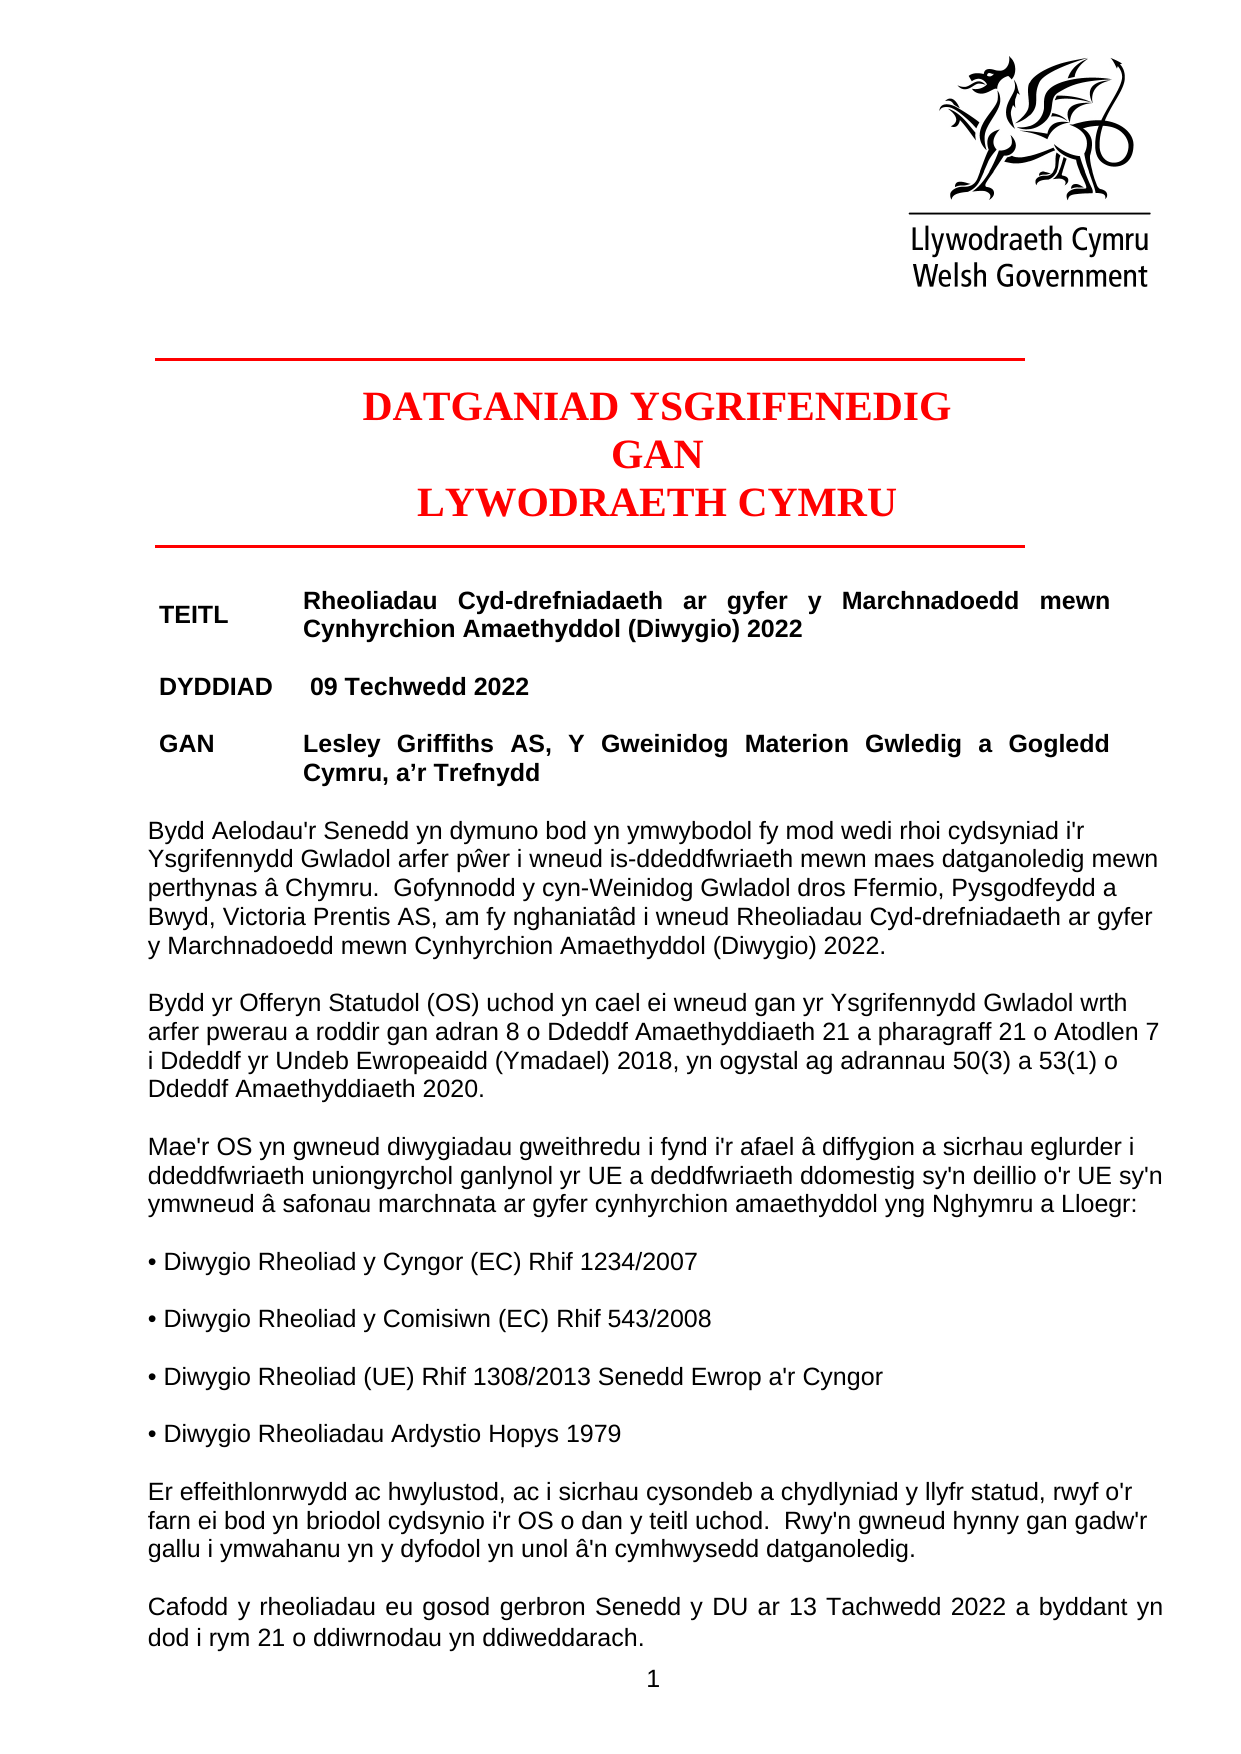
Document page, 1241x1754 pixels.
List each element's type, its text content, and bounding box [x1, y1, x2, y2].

subtitle LYWODRAETH CYMRU [148, 478, 1166, 526]
table_header Rheoliadau Cyd-drefniadaeth ar gyfer y Marchnadoedd mewn Cynhyrchion Amaethyddol (Diwygio) 2022 [292, 557, 1122, 672]
table_cell Lesley Griffiths AS, Y Gweinidog Materion Gwledig a Gogledd Cymru, a’r Trefnydd [292, 729, 1122, 816]
picture [908, 56, 1151, 287]
text • Diwygio Rheoliad (UE) Rhif 1308/2013 Senedd Ewrop a'r Cyngor [148, 1362, 1166, 1391]
text Cafodd y rheoliadau eu gosod gerbron Senedd y DU ar 13 Tachwedd 2022 a byddant yn dod i rym 21 o ddiwrnodau yn ddiweddarach. [148, 1592, 1166, 1651]
text Mae'r OS yn gwneud diwygiadau gweithredu i fynd i'r afael â diffygion a sicrhau eglurder i ddeddfwriaeth uniongyrchol ganlynol yr UE a deddfwriaeth ddomestig sy'n deillio o'r UE sy'n ymwneud â safonau marchnata ar gyfer cynhyrchion amaethyddol yng Nghymru a Lloegr: [148, 1132, 1166, 1218]
table_cell GAN [148, 729, 292, 816]
text Bydd yr Offeryn Statudol (OS) uchod yn cael ei wneud gan yr Ysgrifennydd Gwladol wrth arfer pwerau a roddir gan adran 8 o Ddeddf Amaethyddiaeth 21 a pharagraff 21 o Atodlen 7 i Ddeddf yr Undeb Ewropeaidd (Ymadael) 2018, yn ogystal ag adrannau 50(3) a 53(1) o Ddeddf Amaethyddiaeth 2020. [148, 988, 1166, 1103]
table_header TEITL [148, 557, 292, 672]
text • Diwygio Rheoliadau Ardystio Hopys 1979 [148, 1419, 1166, 1448]
subtitle GAN [148, 430, 1166, 478]
text Er effeithlonrwydd ac hwylustod, ac i sicrhau cysondeb a chydlyniad y llyfr statud, rwyf o'r farn ei bod yn briodol cydsynio i'r OS o dan y teitl uchod. Rwy'n gwneud hynny gan gadw'r gallu i ymwahanu yn y dyfodol yn unol â'n cymhwysedd datganoledig. [148, 1477, 1166, 1563]
text Bydd Aelodau'r Senedd yn dymuno bod yn ymwybodol fy mod wedi rhoi cydsyniad i'r Ysgrifennydd Gwladol arfer pŵer i wneud is-ddeddfwriaeth mewn maes datganoledig mewn perthynas â Chymru. Gofynnodd y cyn-Weinidog Gwladol dros Ffermio, Pysgodfeydd a Bwyd, Victoria Prentis AS, am fy nghaniatâd i wneud Rheoliadau Cyd-drefniadaeth ar gyfer y Marchnadoedd mewn Cynhyrchion Amaethyddol (Diwygio) 2022. [148, 816, 1166, 959]
table_cell 09 Techwedd 2022 [292, 672, 1122, 729]
text • Diwygio Rheoliad y Comisiwn (EC) Rhif 543/2008 [148, 1304, 1166, 1333]
subtitle DATGANIAD YSGRIFENEDIG [148, 382, 1166, 430]
table_cell DYDDIAD [148, 672, 292, 729]
text • Diwygio Rheoliad y Cyngor (EC) Rhif 1234/2007 [148, 1247, 1166, 1276]
